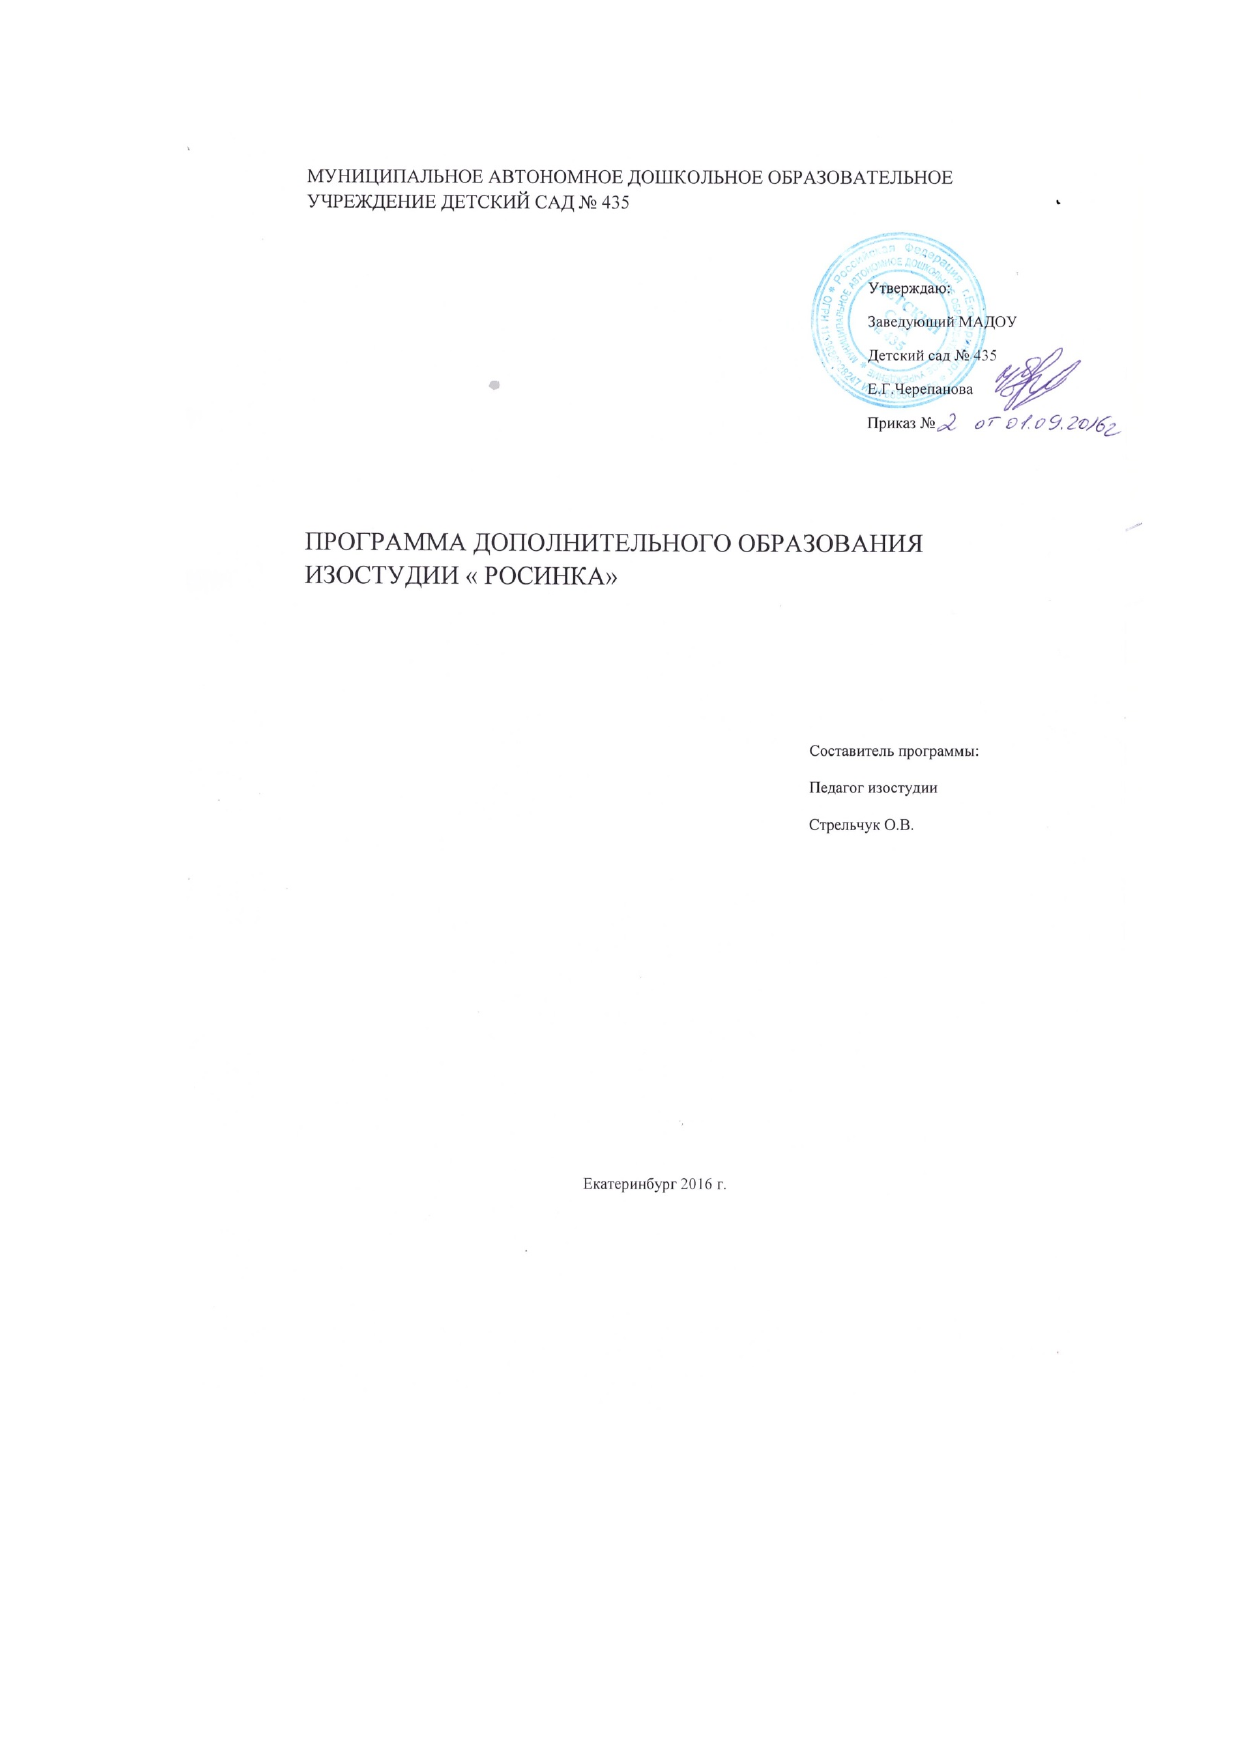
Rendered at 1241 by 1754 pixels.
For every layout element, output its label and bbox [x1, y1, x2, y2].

picture [177, 77, 1152, 1418]
